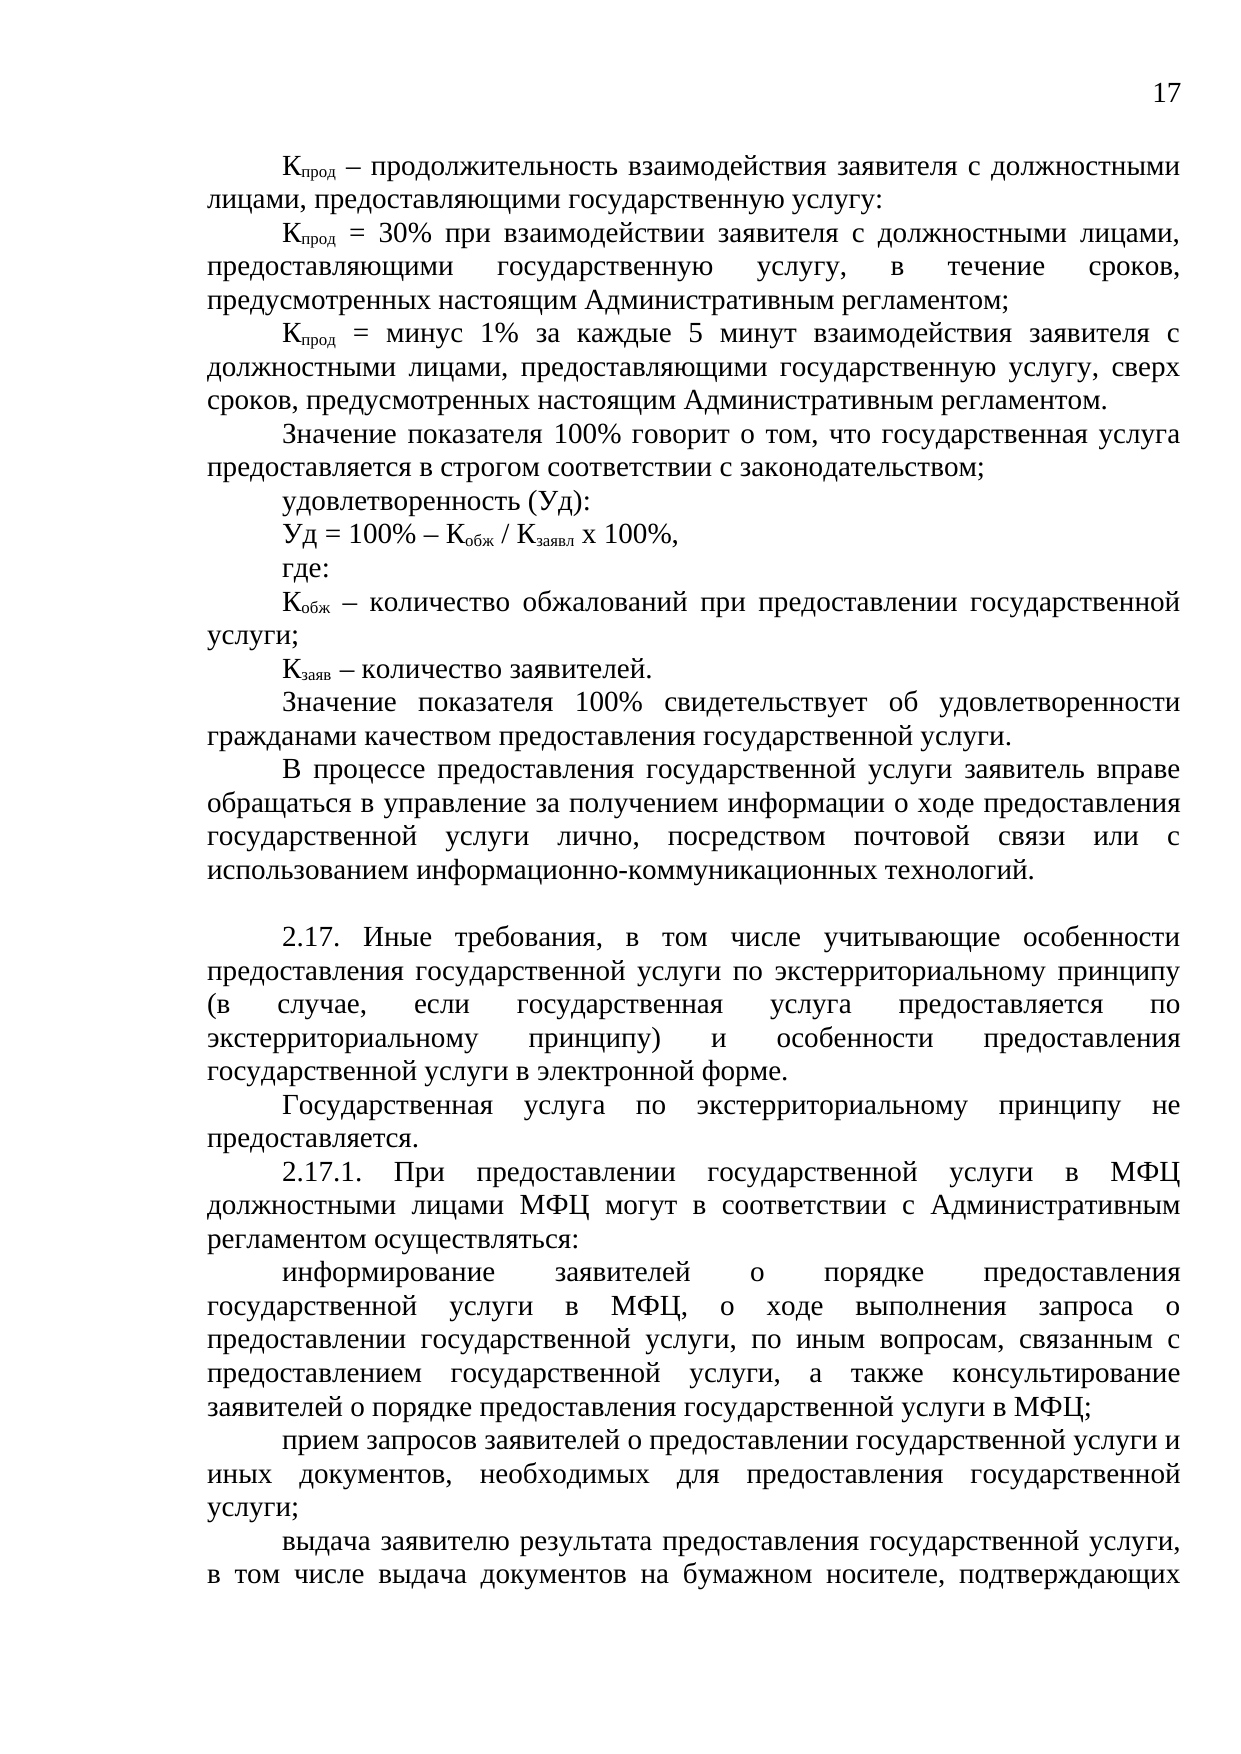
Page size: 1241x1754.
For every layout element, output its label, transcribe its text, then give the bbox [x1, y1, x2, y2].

text Кпрод – продолжительность взаимодействия заявителя с должностными лицами, предоставляющими государственную услугу: [207, 148, 1181, 215]
text Значение показателя 100% свидетельствует об удовлетворенности гражданами качеством предоставления государственной услуги. [207, 684, 1181, 751]
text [207, 1523, 1181, 1590]
text Государственная услуга по экстерриториальному принципу не предоставляется. [207, 1087, 1181, 1154]
text Кобж – количество обжалований при предоставлении государственной услуги; [207, 584, 1181, 651]
text 2.17. Иные требования, в том числе учитывающие особенности предоставления государственной услуги по экстерриториальному принципу (в случае, если государственная услуга предоставляется по экстерриториальному принципу) и особенности предоставления государственной услуги в электронной форме. [207, 919, 1181, 1087]
text 2.17.1. При предоставлении государственной услуги в МФЦ должностными лицами МФЦ могут в соответствии с Административным регламентом осуществляться: [207, 1154, 1181, 1254]
text прием запросов заявителей о предоставлении государственной услуги и иных документов, необходимых для предоставления государственной услуги; [207, 1422, 1181, 1523]
text удовлетворенность (Уд): [207, 483, 1181, 517]
text Уд = 100% – Кобж / Кзаявл x 100%, [207, 517, 1181, 550]
text Кзаяв – количество заявителей. [207, 651, 1181, 684]
text В процессе предоставления государственной услуги заявитель вправе обращаться в управление за получением информации о ходе предоставления государственной услуги лично, посредством почтовой связи или с использованием информационно-коммуникационных технологий. [207, 751, 1181, 886]
text Кпрод = минус 1% за каждые 5 минут взаимодействия заявителя с должностными лицами, предоставляющими государственную услугу, сверх сроков, предусмотренных настоящим Административным регламентом. [207, 315, 1181, 416]
text Значение показателя 100% говорит о том, что государственная услуга предоставляется в строгом соответствии с законодательством; [207, 416, 1181, 483]
text Кпрод = 30% при взаимодействии заявителя с должностными лицами, предоставляющими государственную услугу, в течение сроков, предусмотренных настоящим Административным регламентом; [207, 215, 1181, 315]
text информирование заявителей о порядке предоставления государственной услуги в МФЦ, о ходе выполнения запроса о предоставлении государственной услуги, по иным вопросам, связанным с предоставлением государственной услуги, а также консультирование заявителей о порядке предоставления государственной услуги в МФЦ; [207, 1254, 1181, 1422]
text где: [207, 550, 1181, 584]
